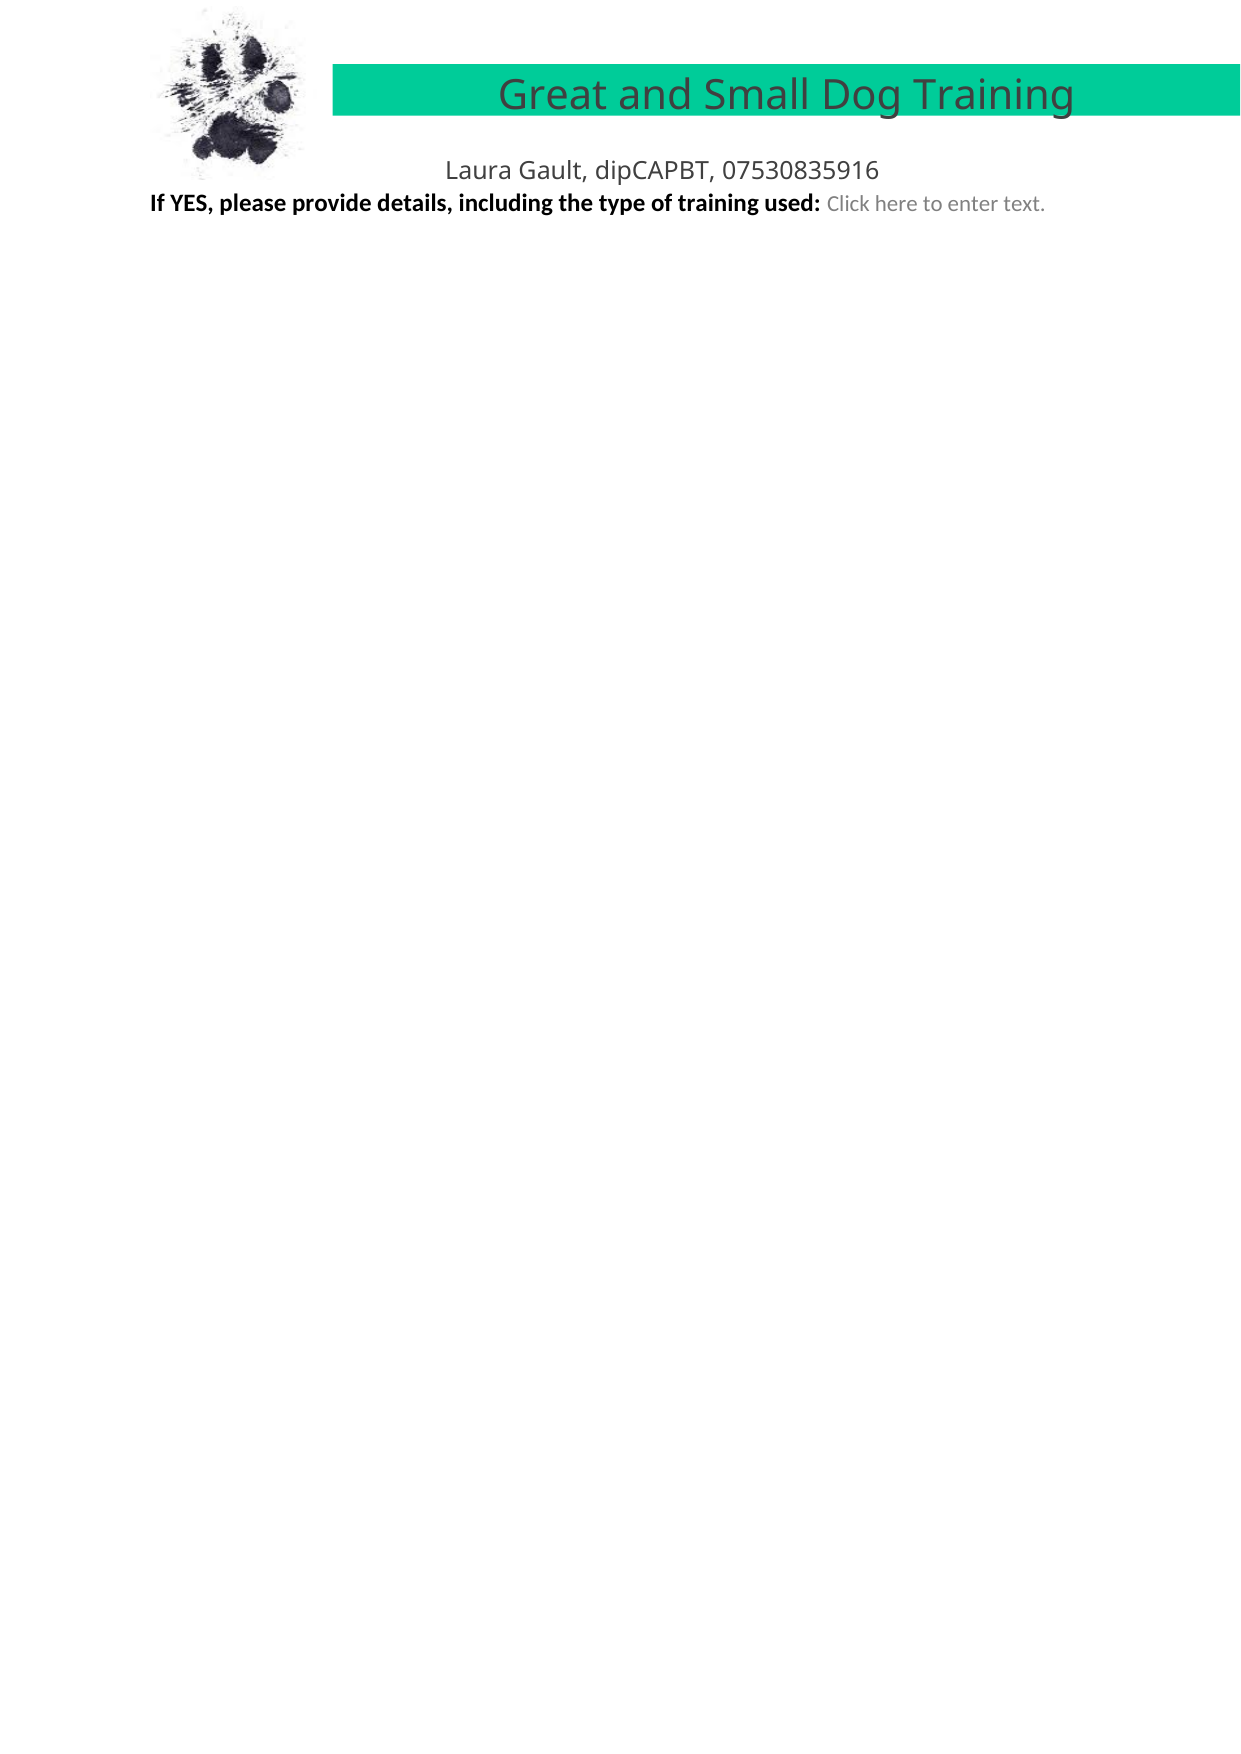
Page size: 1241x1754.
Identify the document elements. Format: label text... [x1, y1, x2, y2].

picture [150, 6, 319, 180]
text If YES, please provide details, including the type of training used: [150, 187, 1090, 217]
